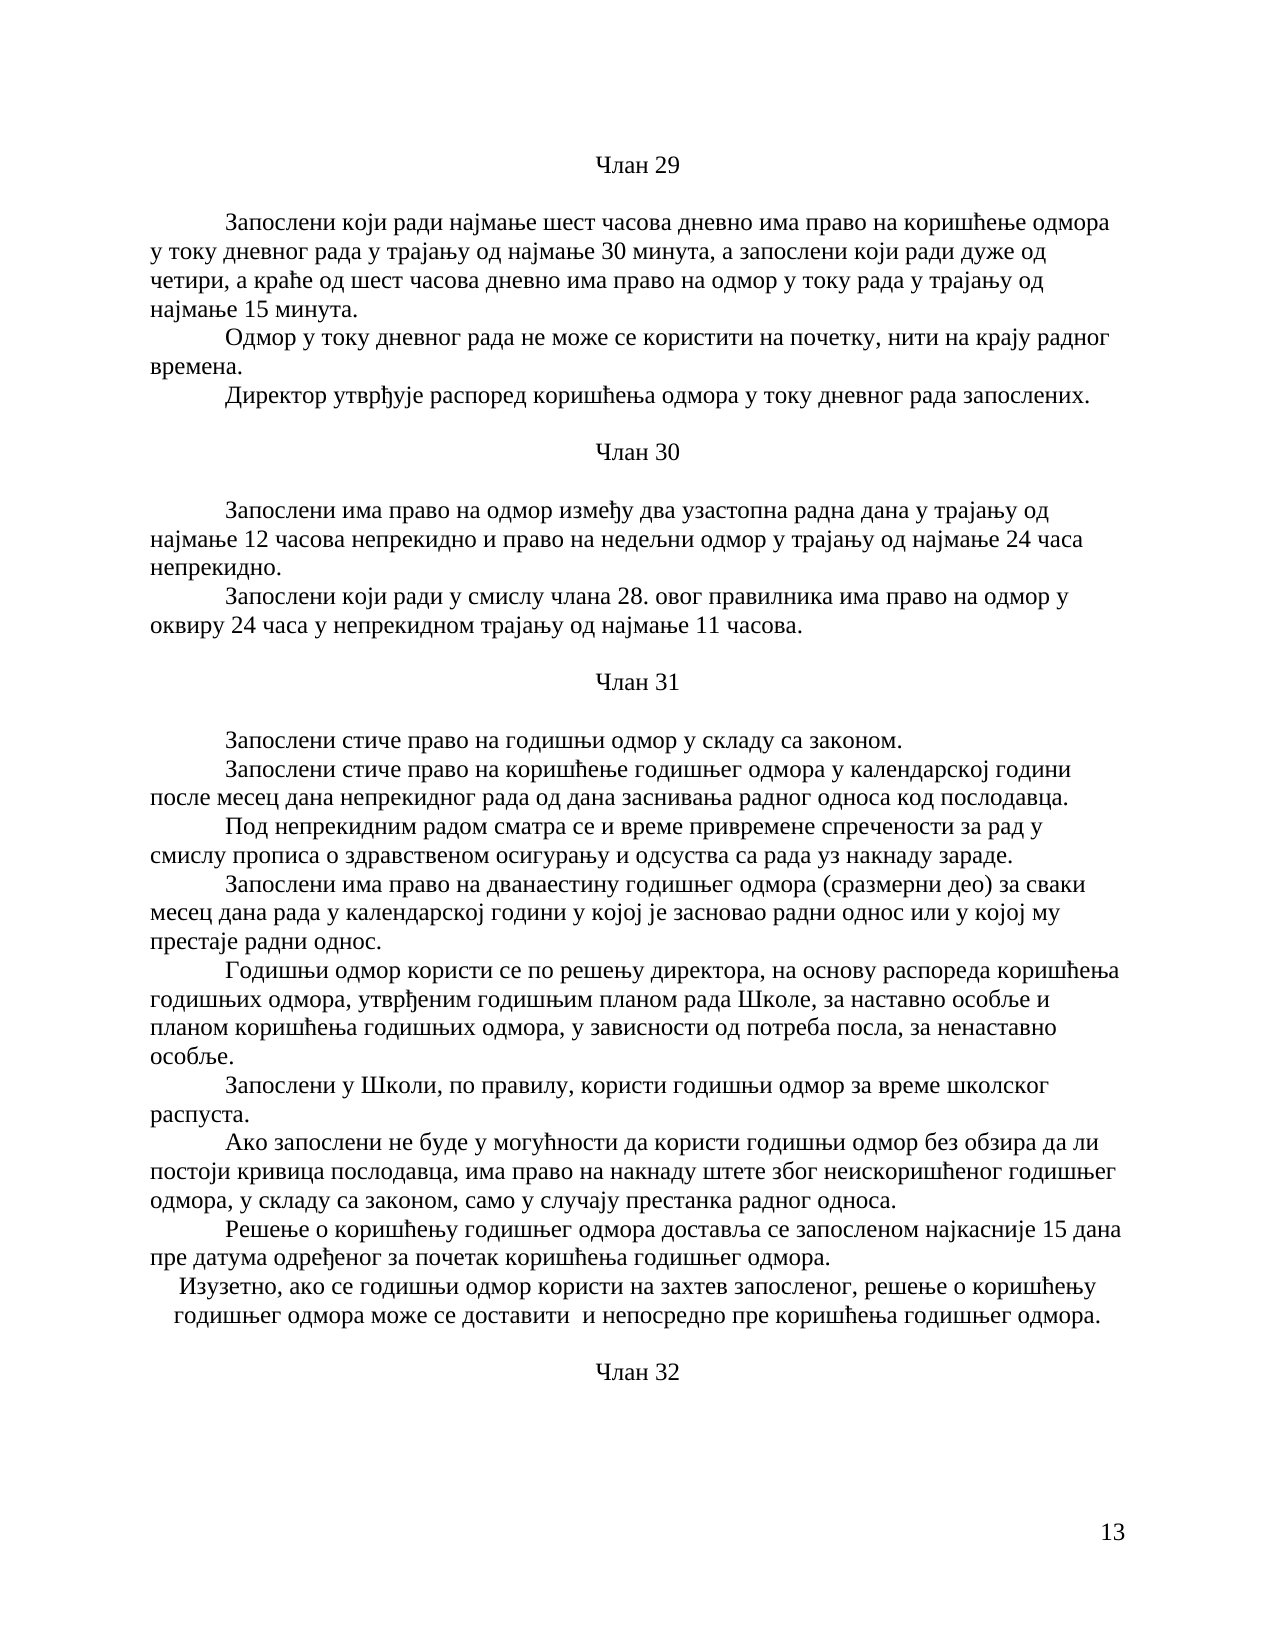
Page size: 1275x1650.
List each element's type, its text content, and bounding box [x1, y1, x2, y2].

text Члан 32 [150, 1357, 1125, 1386]
text Ако запослени не буде у могућности да користи годишњи одмор без обзира да ли постоји кривица послодавца, има право на накнаду штете због неискоришћеног годишњег одмора, у складу са законом, само у случају престанка радног односа. [150, 1127, 1125, 1214]
text Изузетно, ако се годишњи одмор користи на захтев запосленог, решење о коришћењу годишњег одмора може се доставити и непосредно пре коришћења годишњег одмора. [150, 1271, 1125, 1329]
text Одмор у току дневног рада не може се користити на почетку, нити на крају радног времена. [150, 322, 1125, 380]
text Директор утврђује распоред коришћења одмора у току дневног рада запослених. [150, 380, 1125, 409]
text Запослени има право на одмор између два узастопна радна дана у трајању од најмање 12 часова непрекидно и право на недељни одмор у трајању од најмање 24 часа непрекидно. [150, 495, 1125, 581]
text Члан 29 [150, 150, 1125, 179]
text Запослени у Школи, по правилу, користи годишњи одмор за време школског распуста. [150, 1070, 1125, 1127]
text Решење о коришћењу годишњег одмора доставља се запосленом најкасније 15 дана пре датума одређеног за почетак коришћења годишњег одмора. [150, 1214, 1125, 1271]
text Члан 30 [150, 437, 1125, 466]
text Запослени који ради најмање шест часова дневно има право на коришћење одмора у току дневног рада у трајању од најмање 30 минута, а запослени који ради дуже од четири, а краће од шест часова дневно има право на одмор у току рада у трајању од најмање 15 минута. [150, 207, 1125, 322]
text Годишњи одмор користи се по решењу директора, на основу распореда коришћења годишњих одмора, утврђеним годишњим планом рада Школе, за наставно особље и планом коришћења годишњих одмора, у зависности од потреба посла, за ненаставно особље. [150, 955, 1125, 1070]
text Запослени има право на дванаестину годишњег одмора (сразмерни део) за сваки месец дана рада у календарској години у којој је засновао радни однос или у којој му престаје радни однос. [150, 869, 1125, 955]
text Запослени стиче право на годишњи одмор у складу са законом. [150, 725, 1125, 754]
text Запослени стиче право на коришћење годишњег одмора у календарској години после месец дана непрекидног рада од дана заснивања радног односа код послодавца. [150, 754, 1125, 811]
text Под непрекидним радом сматра се и време привремене спречености за рад у смислу прописа о здравственом осигурању и одсуства са рада уз накнаду зараде. [150, 811, 1125, 869]
text Члан 31 [150, 667, 1125, 696]
text Запослени који ради у смислу члана 28. овог правилника има право на одмор у оквиру 24 часа у непрекидном трајању од најмање 11 часова. [150, 581, 1125, 639]
